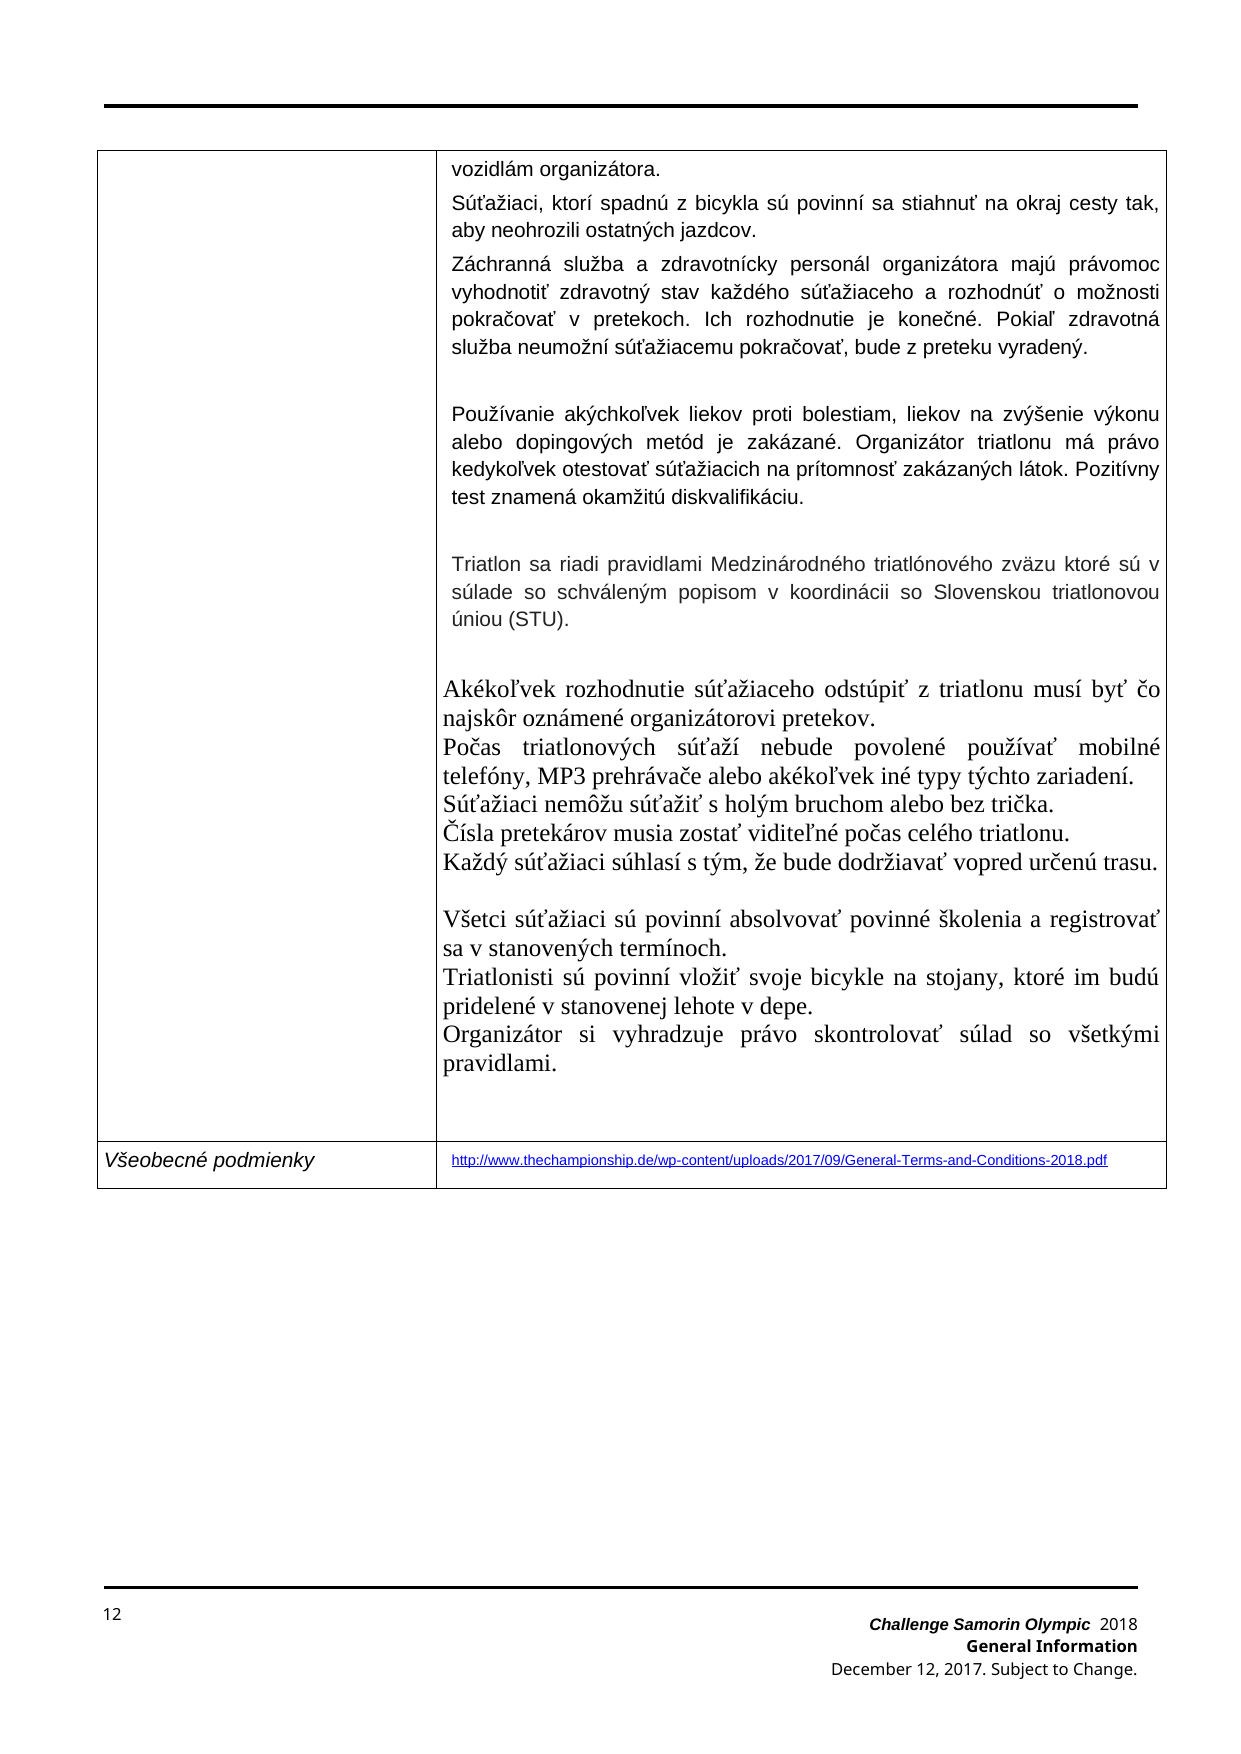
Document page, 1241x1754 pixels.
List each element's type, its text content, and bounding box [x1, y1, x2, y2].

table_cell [98, 151, 436, 1141]
table_cell http://www.thechampionship.de/wp-content/uploads/2017/09/General-Terms-and-Conditions-2018.pdf [437, 1142, 1166, 1188]
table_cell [437, 151, 1166, 1141]
table_cell Všeobecné podmienky [98, 1142, 436, 1188]
